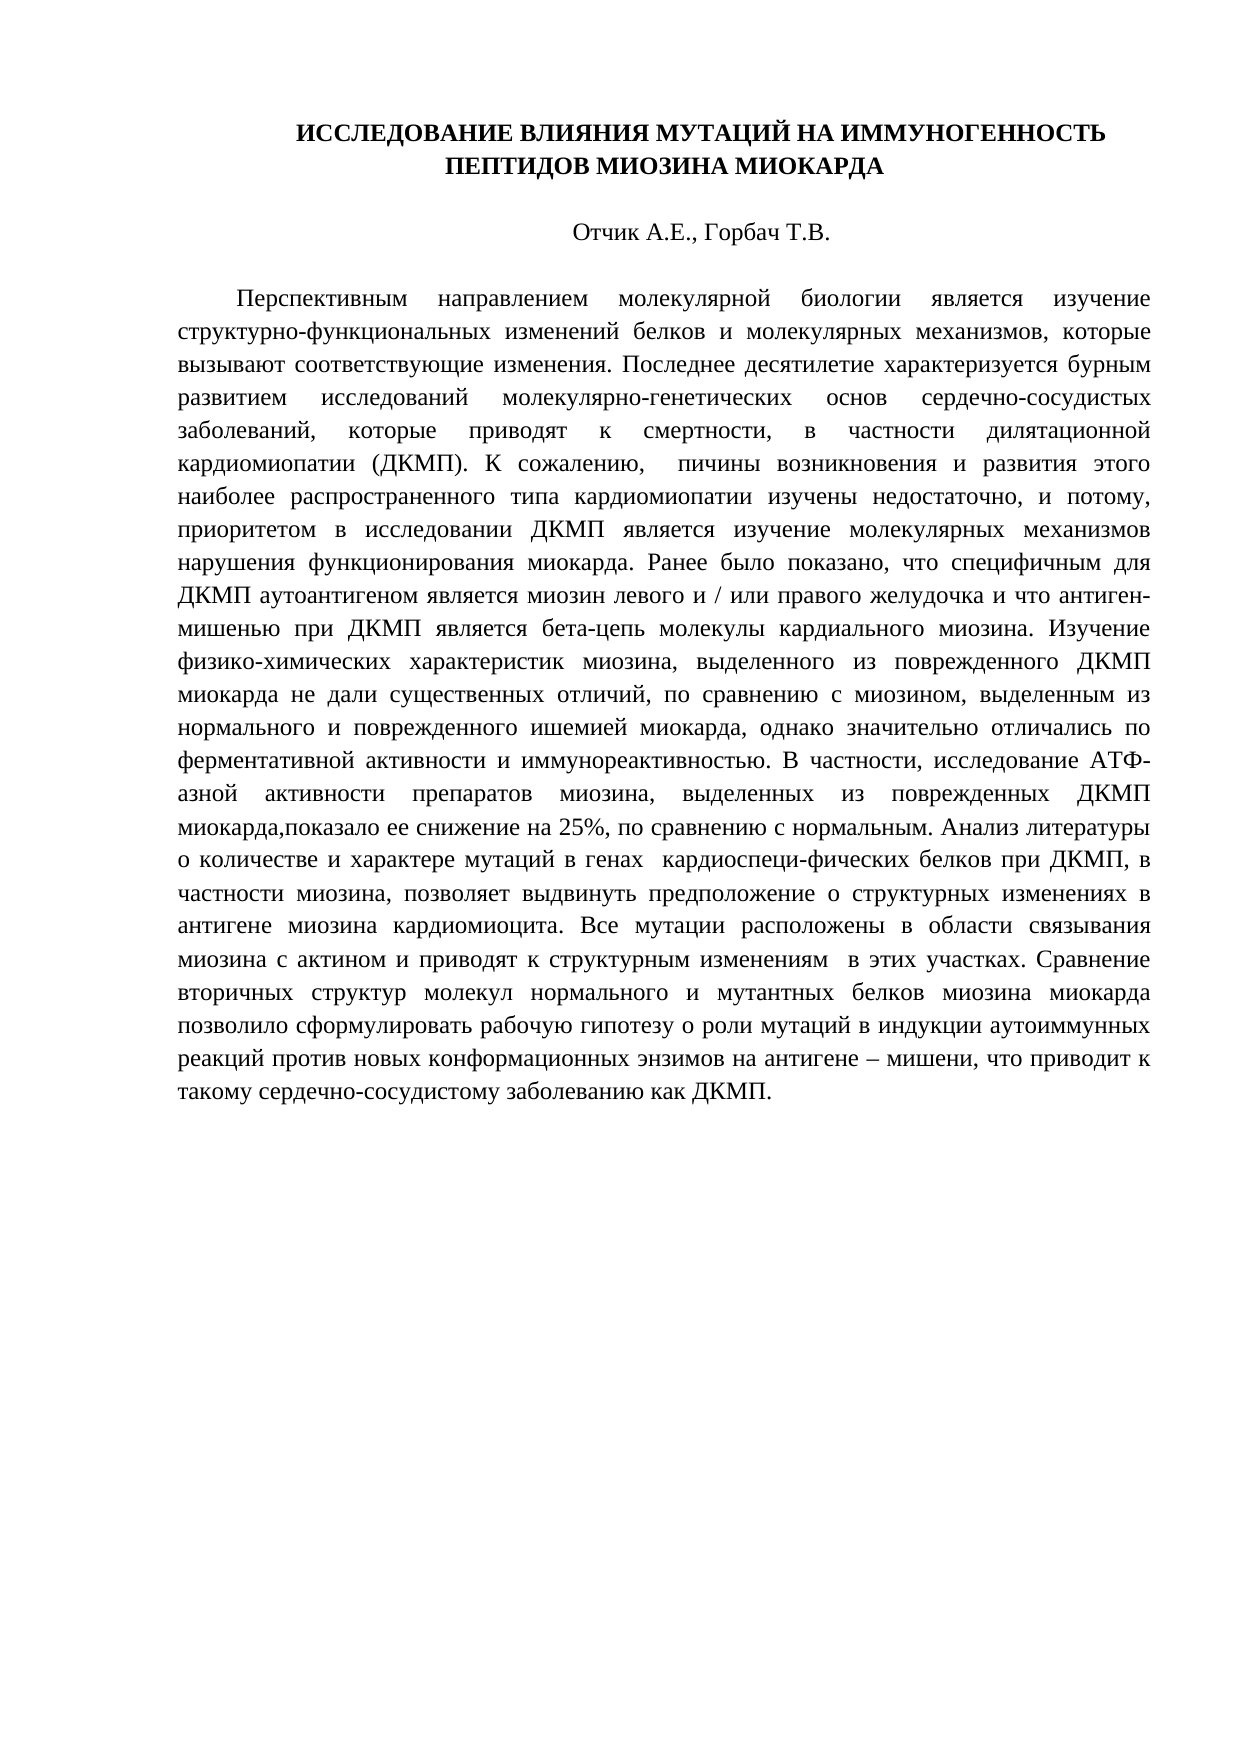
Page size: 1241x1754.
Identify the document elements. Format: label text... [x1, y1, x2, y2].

text Отчик А.Е., Горбач Т.В. [177, 217, 1152, 246]
text Перспективным направлением молекулярной биологии является изучение структурно-функциональных изменений белков и молекулярных механизмов, которые вызывают соответствующие изменения. Последнее десятилетие характеризуется бурным развитием исследований молекулярно-генетических основ сердечно-сосудистых заболеваний, которые приводят к смертности, в частности дилятационной кардиомиопатии (ДКМП). К сожалению, пичины возникновения и развития этого наиболее распространенного типа кардиомиопатии изучены недостаточно, и потому, приоритетом в исследовании ДКМП является изучение молекулярных механизмов нарушения функционирования миокарда. Ранее было показано, что специфичным для ДКМП аутоантигеном является миозин левого и / или правого желудочка и что антиген-мишенью при ДКМП является бета-цепь молекулы кардиального миозина. Изучение физико-химических характеристик миозина, выделенного из поврежденного ДКМП миокарда не дали существенных отличий, по сравнению с миозином, выделенным из нормального и поврежденного ишемией миокарда, однако значительно отличались по ферментативной активности и иммунореактивностью. В частности, исследование АТФ-азной активности препаратов миозина, выделенных из поврежденных ДКМП миокарда,показало ее снижение на 25%, по сравнению с нормальным. Анализ литературы о количестве и характере мутаций в генах кардиоспеци-фических белков при ДКМП, в частности миозина, позволяет выдвинуть предположение о структурных изменениях в антигене миозина кардиомиоцита. Все мутации расположены в области связывания миозина с актином и приводят к структурным изменениям в этих участках. Сравнение вторичных структур молекул нормального и мутантных белков миозина миокарда позволило сформулировать рабочую гипотезу о роли мутаций в индукции аутоиммунных реакций против новых конформационных энзимов на антигене – мишени, что приводит к такому сердечно-сосудистому заболеванию как ДКМП. [177, 283, 1152, 1104]
text ИССЛЕДОВАНИЕ ВЛИЯНИЯ МУТАЦИЙ НА ИММУНОГЕННОСТЬ ПЕПТИДОВ МИОЗИНА МИОКАРДА [177, 118, 1152, 180]
